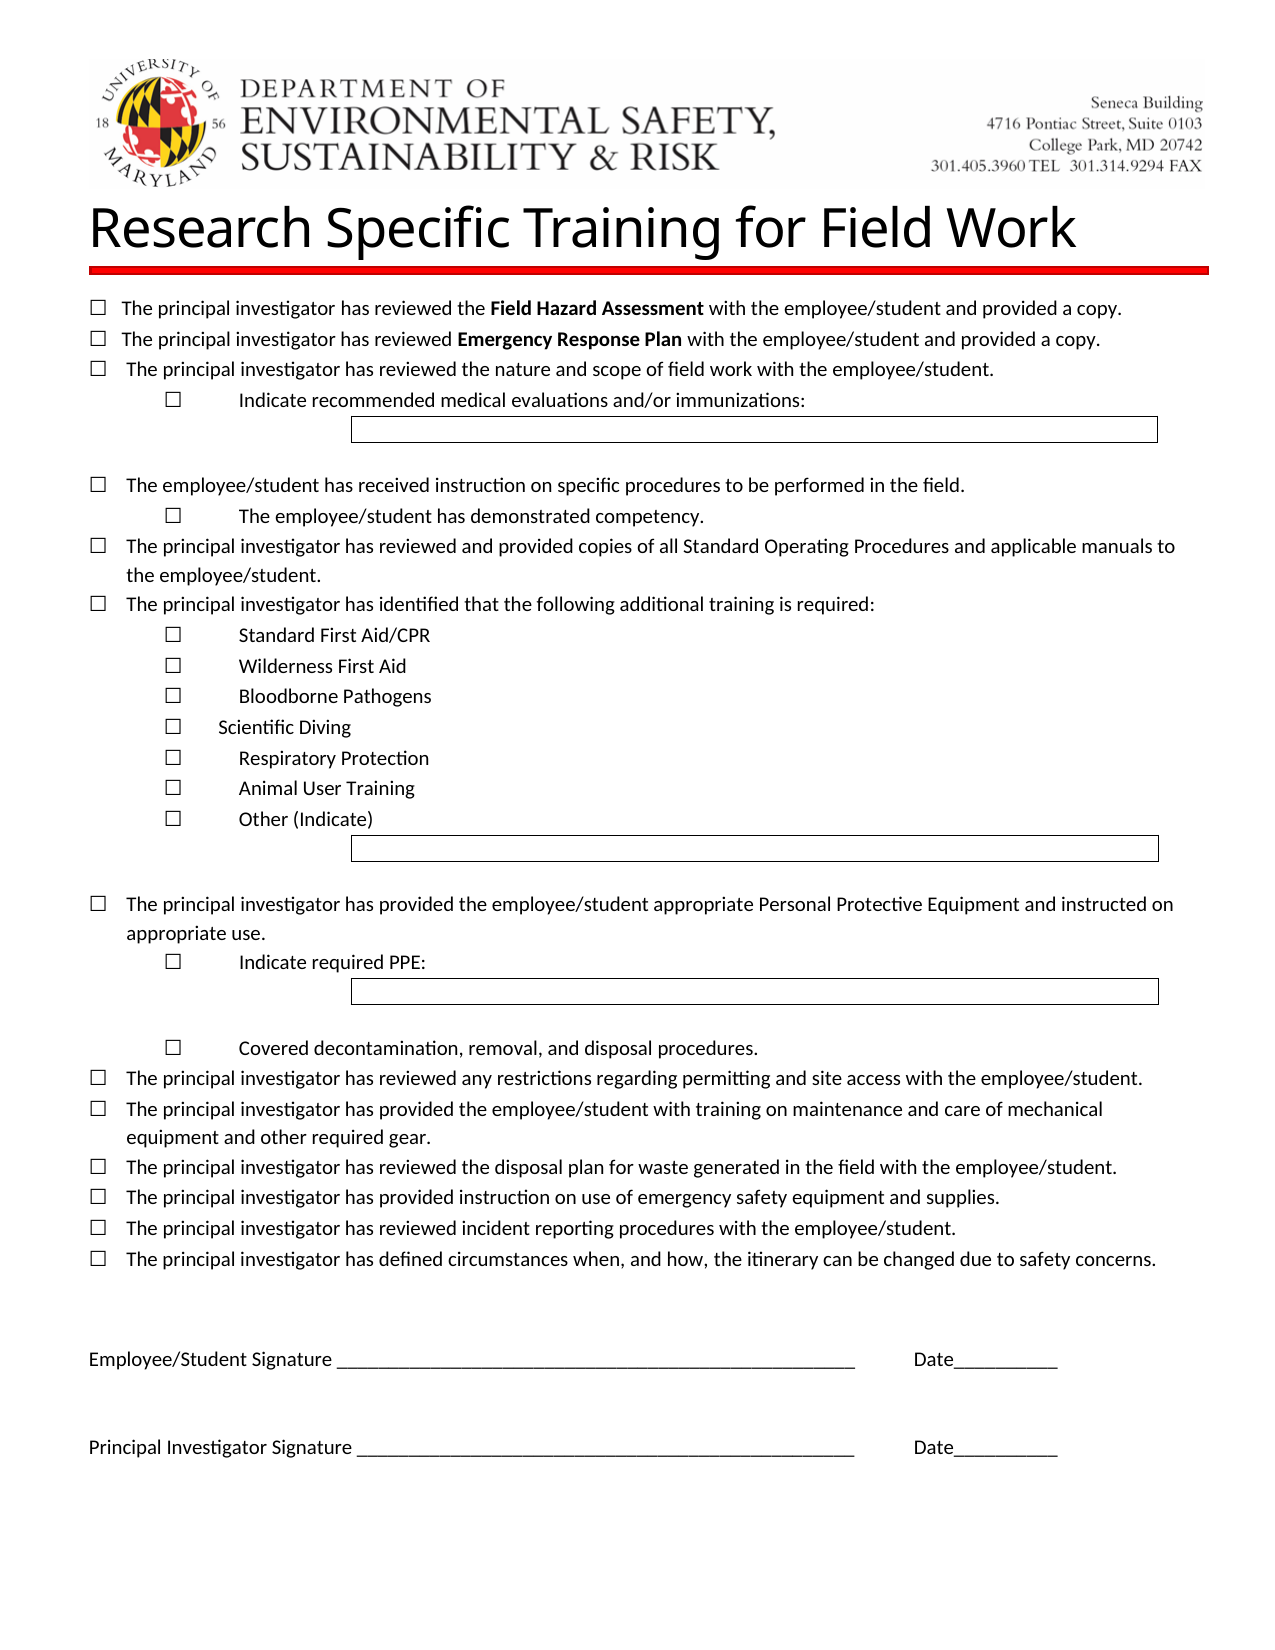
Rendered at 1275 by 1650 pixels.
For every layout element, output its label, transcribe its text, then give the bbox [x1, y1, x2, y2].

text Employee/Student Signature __________________________________________________ Date__________ [89, 1346, 1192, 1371]
text The principal investigator has identified that the following additional training is required: [89, 589, 1192, 618]
text Animal User Training [164, 773, 1192, 802]
text The principal investigator has reviewed and provided copies of all Standard Operating Procedures and applicable manuals to the employee/student. [89, 532, 1192, 587]
text Respiratory Protection [164, 743, 1192, 771]
text Principal Investigator Signature ________________________________________________ Date__________ [89, 1434, 1192, 1459]
text The employee/student has demonstrated competency. [164, 501, 1192, 529]
title Research Specific Training for Field Work [89, 189, 1192, 263]
text The principal investigator has reviewed incident reporting procedures with the employee/student. [89, 1213, 1192, 1241]
text The principal investigator has provided instruction on use of emergency safety equipment and supplies. [89, 1182, 1192, 1211]
text Indicate recommended medical evaluations and/or immunizations: [164, 385, 1192, 413]
text Wilderness First Aid [164, 651, 1192, 679]
text Other (Indicate) [164, 804, 1192, 832]
text Scientific Diving [164, 712, 1192, 740]
text Standard First Aid/CPR [164, 620, 1192, 648]
text The principal investigator has reviewed the nature and scope of field work with the employee/student. [89, 354, 1192, 383]
text Bloodborne Pathogens [164, 681, 1192, 710]
text The principal investigator has defined circumstances when, and how, the itinerary can be changed due to safety concerns. [89, 1244, 1192, 1272]
text The principal investigator has reviewed Emergency Response Plan with the employee/student and provided a copy. [89, 324, 1192, 352]
table_header [352, 417, 1157, 442]
table_header [352, 979, 1158, 1004]
text The principal investigator has provided the employee/student appropriate Personal Protective Equipment and instructed on appropriate use. [89, 889, 1192, 945]
picture [88, 59, 1205, 189]
text The principal investigator has reviewed the Field Hazard Assessment with the employee/student and provided a copy. [89, 293, 1192, 321]
text The principal investigator has reviewed the disposal plan for waste generated in the field with the employee/student. [89, 1152, 1192, 1180]
text The employee/student has received instruction on specific procedures to be performed in the field. [89, 470, 1192, 499]
text The principal investigator has reviewed any restrictions regarding permitting and site access with the employee/student. [89, 1063, 1192, 1092]
text The principal investigator has provided the employee/student with training on maintenance and care of mechanical equipment and other required gear. [89, 1094, 1192, 1150]
table_header [352, 836, 1158, 861]
text Indicate required PPE: [164, 947, 1192, 976]
text Covered decontamination, removal, and disposal procedures. [164, 1033, 1192, 1061]
